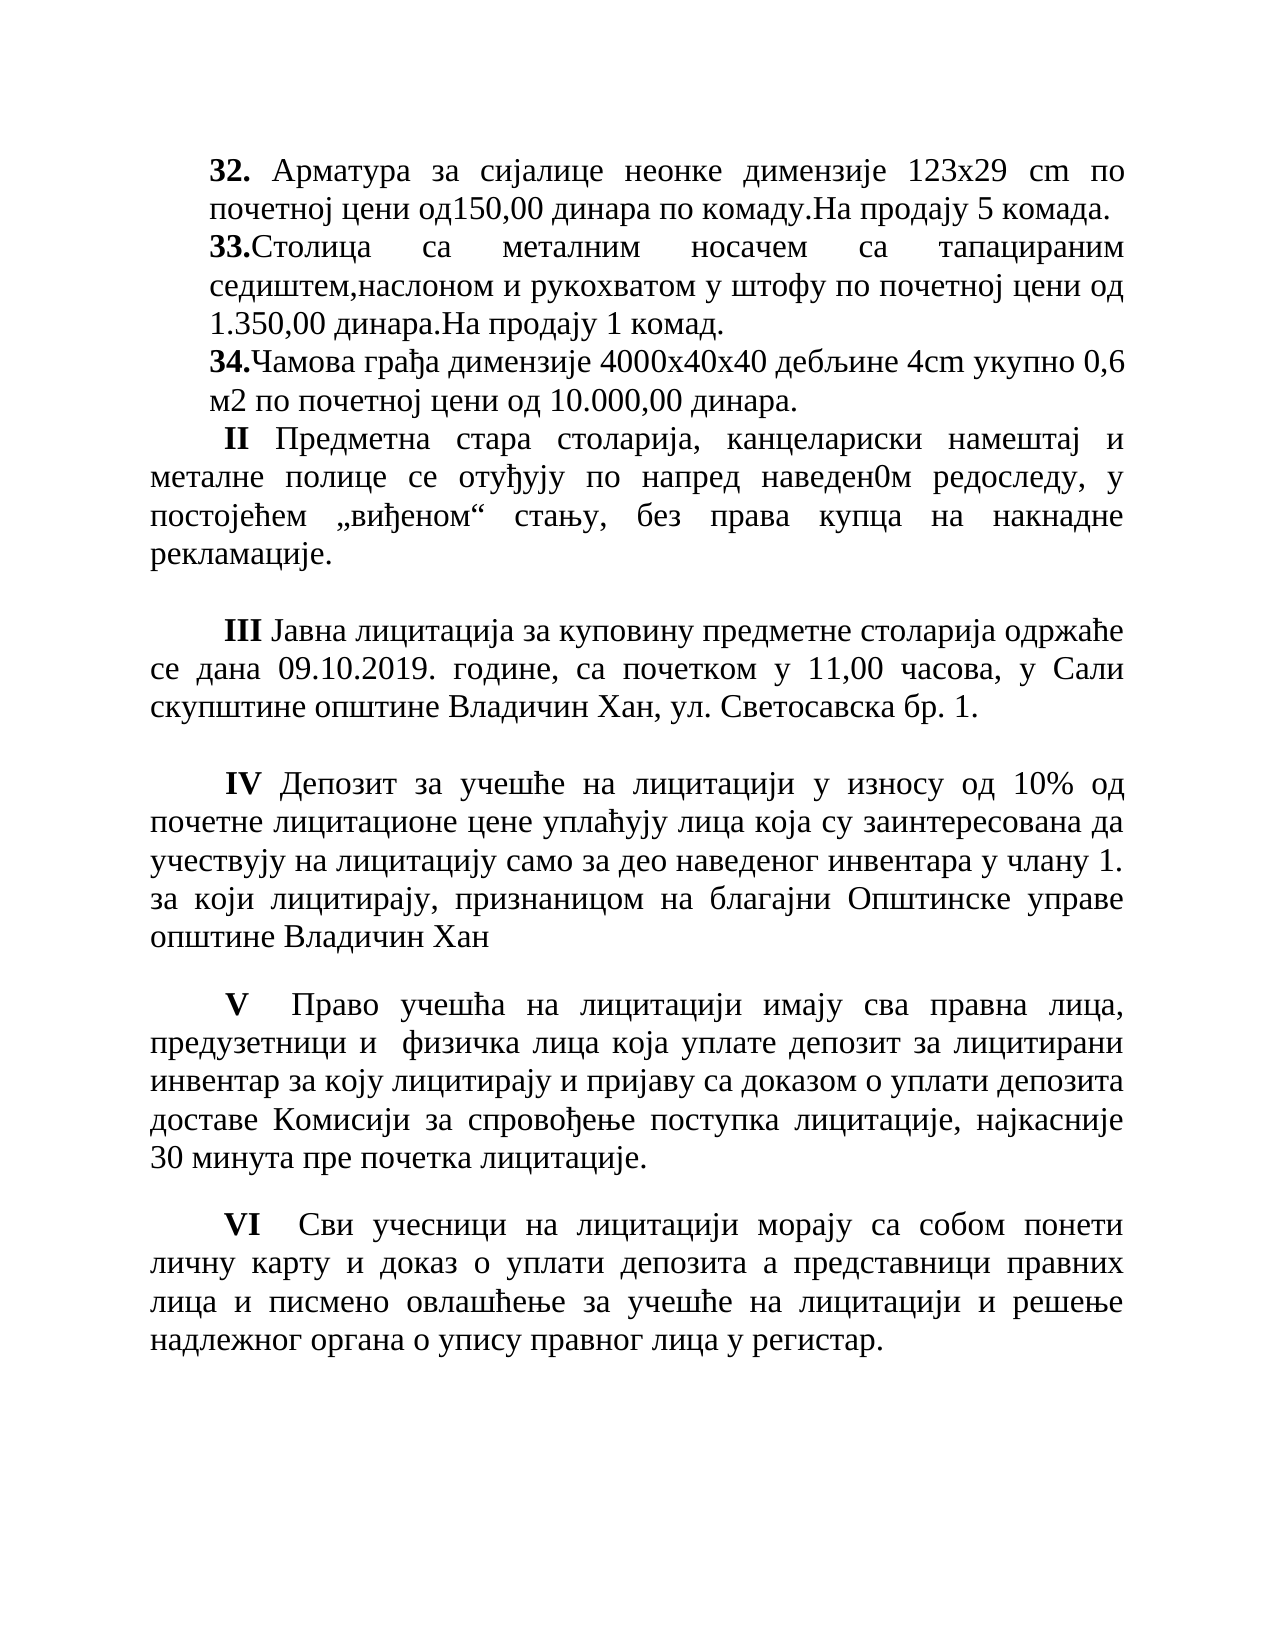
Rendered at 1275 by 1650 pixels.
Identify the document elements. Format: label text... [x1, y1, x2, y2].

text 33.Столица са металним носачем са тапацираним седиштем,наслоном и рукохватом у штофу по почетној цени од 1.350,00 динара.На продају 1 комад. [209, 227, 1125, 342]
text V Право учешћа на лицитацији имају сва правна лица, предузетници и физичка лица која уплате депозит за лицитирани инвентар за коју лицитирају и пријаву са доказом о уплати депозита доставе Комисији за спровођење поступка лицитације, најкасније 30 минута пре почетка лицитације. [150, 984, 1125, 1175]
text IV Депозит за учешће на лицитацији у износу од 10% од почетне лицитационе цене уплаћују лица која су заинтересована да учествују на лицитацију само за део наведеног инвентара у члану 1. за који лицитирају, признаницом на благајни Општинске управе општине Владичин Хан [150, 763, 1125, 955]
text 32. Арматура за сијалице неонке димензије 123х29 cm по почетној цени од150,00 динара по комаду.На продају 5 комада. [209, 150, 1125, 227]
text 34.Чамова грађа димензије 4000х40х40 дебљине 4cm укупно 0,6 м2 по почетној цени од 10.000,00 динара. [209, 342, 1125, 418]
text III Јавна лицитација за куповину предметне столарија одржаће се дана 09.10.2019. године, са почетком у 11,00 часова, у Сали скупштине општине Владичин Хан, ул. Светосавска бр. 1. [150, 610, 1125, 725]
text VI Сви учесници на лицитацији морају са собом понети личну карту и доказ о уплати депозита а представници правних лица и писмено овлашћење за учешће на лицитацији и решење надлежног органа о упису правног лица у регистар. [150, 1204, 1125, 1357]
text II Предметна стара столарија, канцелариски намештај и металне полице се отуђују по напред наведен0м редоследу, у постојећем „виђеном“ стању, без права купца на накнадне рекламације. [150, 418, 1125, 572]
